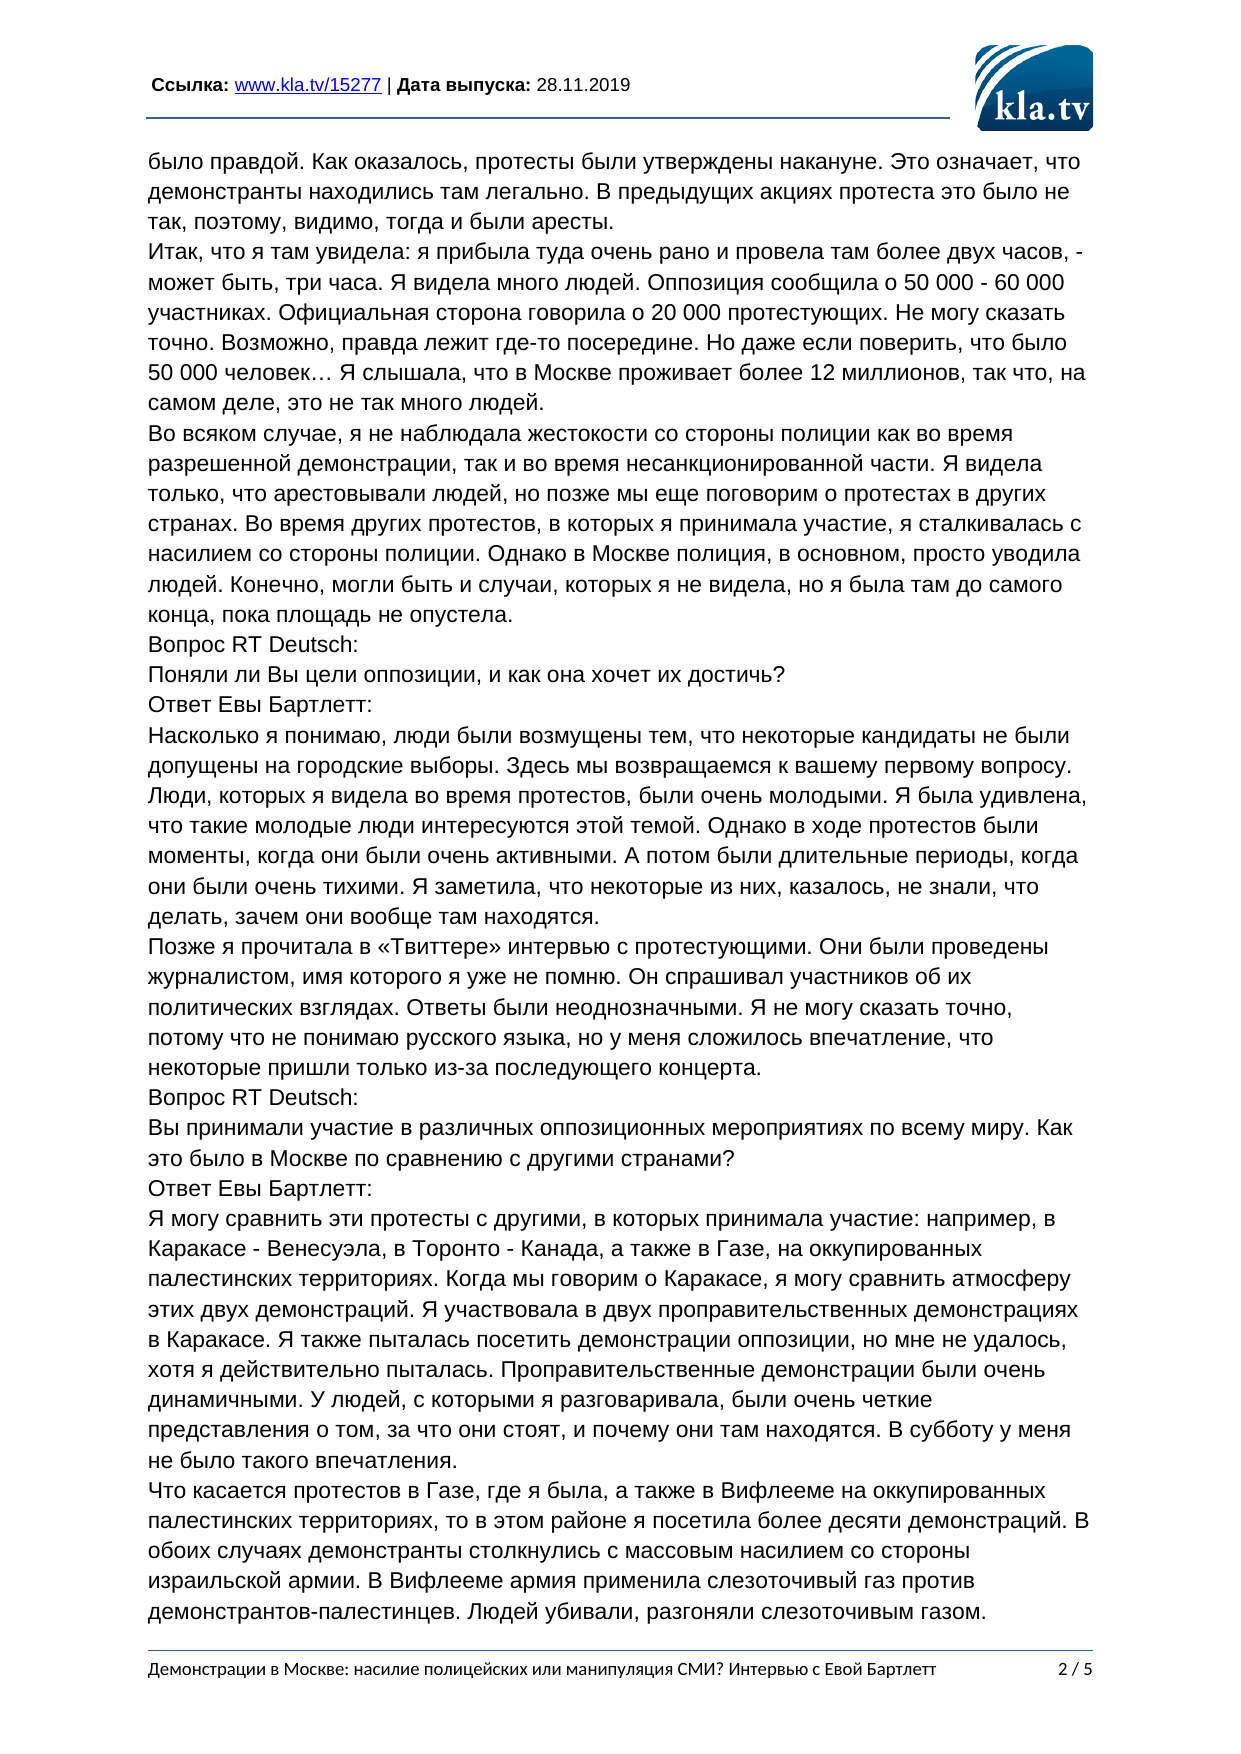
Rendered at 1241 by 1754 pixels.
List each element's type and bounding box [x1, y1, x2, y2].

text [148, 148, 1093, 1624]
